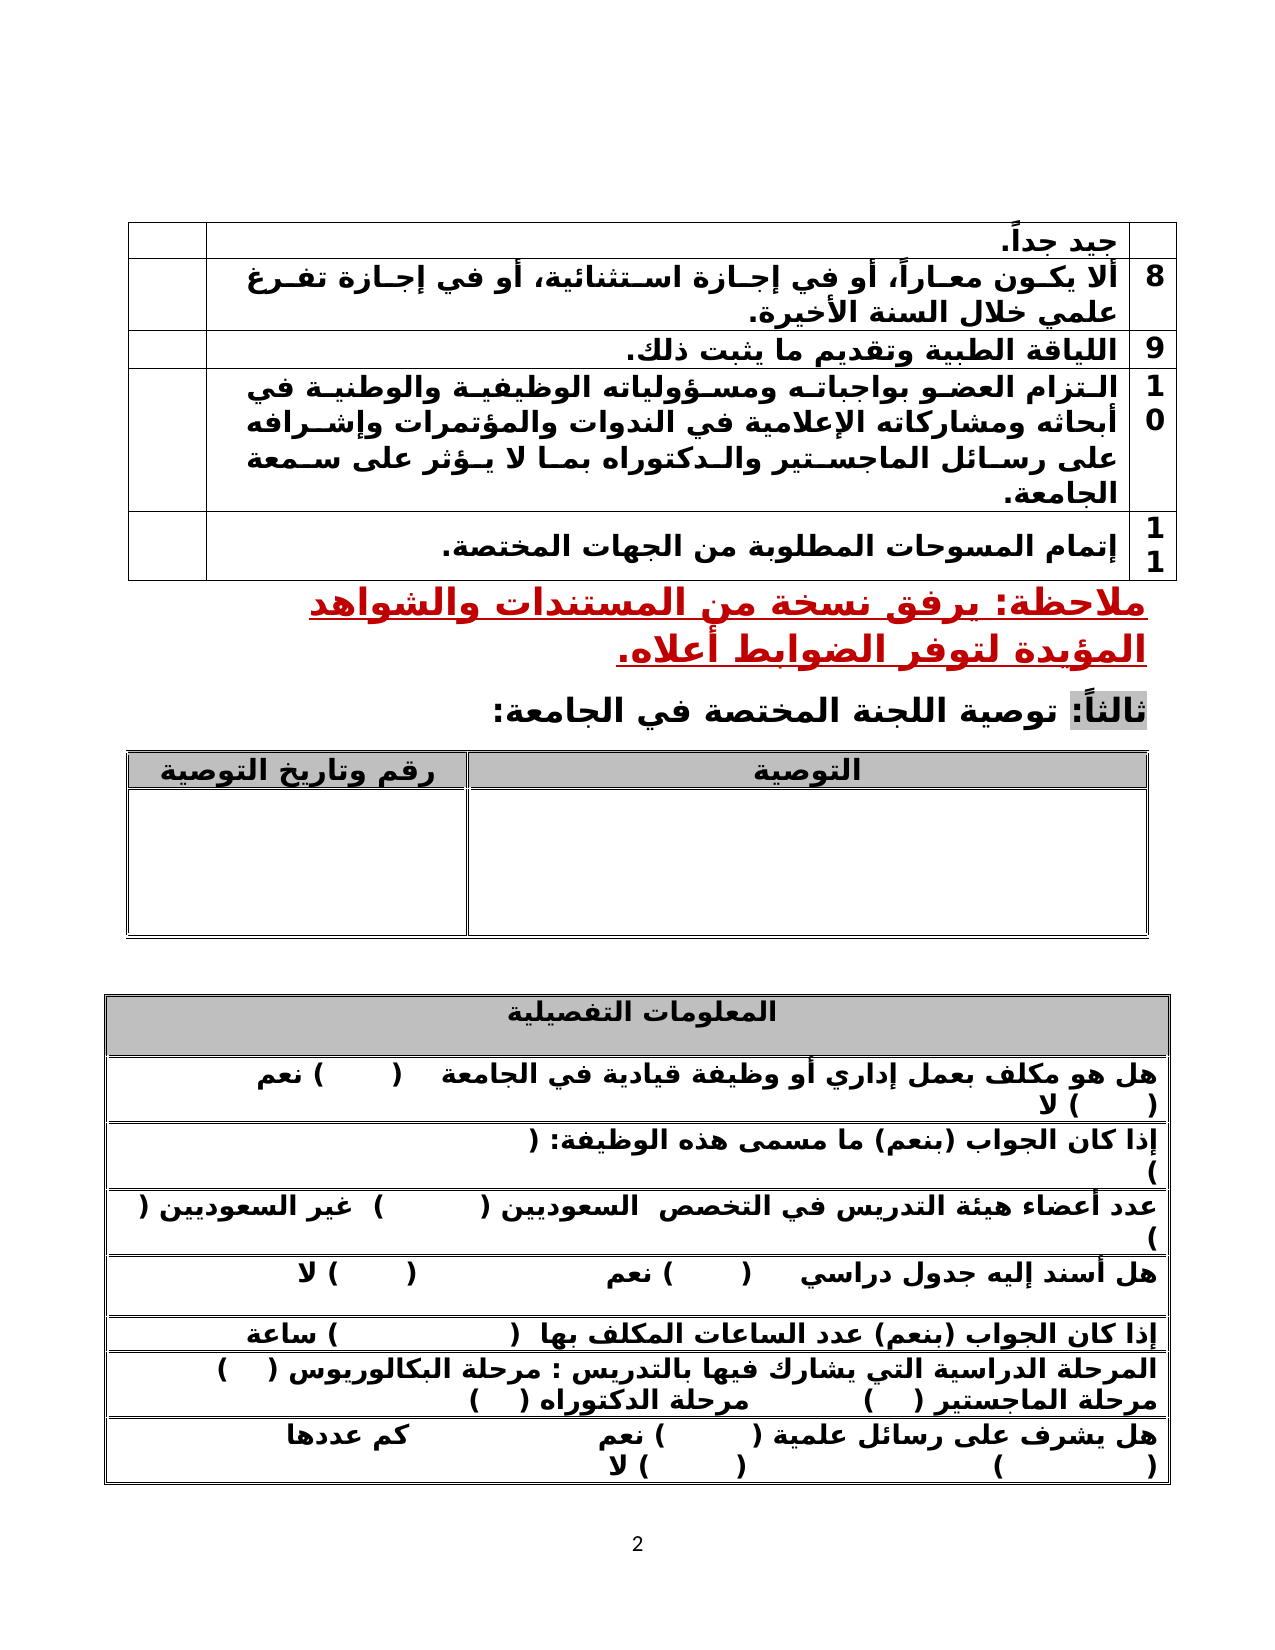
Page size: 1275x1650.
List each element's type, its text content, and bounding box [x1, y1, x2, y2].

table_cell إتمام المسوحات المطلوبة من الجهات المختصة. [207, 512, 1129, 579]
table_cell هل يشرف على رسائل علمية ( ) نعم كم عددها ( ) ( ) لا [105, 1416, 1170, 1482]
table_cell 10 [1130, 369, 1176, 511]
table_cell اللياقة الطبية وتقديم ما يثبت ذلك. [207, 331, 1129, 368]
table_cell هل هو مكلف بعمل إداري أو وظيفة قيادية في الجامعة ( ) نعم ( ) لا [105, 1055, 1170, 1121]
table_cell 7 [1130, 223, 1176, 258]
table_cell [128, 787, 467, 935]
text ملاحظة: يرفق نسخة من المستندات والشواهد المؤيدة لتوفر الضوابط أعلاه. [187, 581, 1147, 671]
table_cell 8 [1130, 259, 1176, 330]
table_cell إذا كان الجواب (بنعم) ما مسمى هذه الوظيفة: ( ) [105, 1121, 1170, 1187]
table_cell [129, 223, 206, 258]
table_cell هل أسند إليه جدول دراسي ( ) نعم ( ) لا [107, 1254, 1168, 1315]
table_cell التزام العضو بواجباته ومسؤولياته الوظيفية والوطنية في أبحاثه ومشاركاته الإعلامية في الندوات والمؤتمرات وإشرافه على رسائل الماجستير والدكتوراه بما لا يؤثر على سمعة الجامعة. [207, 369, 1129, 511]
text ثالثاً: توصية اللجنة المختصة في الجامعة: [187, 691, 1070, 730]
table_cell ألا يكون معاراً، أو في إجازة استثنائية، أو في إجازة تفرغ علمي خلال السنة الأخيرة. [207, 259, 1129, 330]
table_cell [129, 331, 206, 368]
table_cell [129, 259, 206, 330]
table_header رقم وتاريخ التوصية [128, 753, 466, 787]
table_cell إذا كان الجواب (بنعم) عدد الساعات المكلف بها ( ) ساعة [105, 1315, 1170, 1350]
table_cell [129, 512, 206, 579]
table_cell [468, 787, 1147, 935]
table_cell 11 [1130, 512, 1176, 579]
table_cell [129, 369, 206, 511]
table_header التوصية [469, 753, 1147, 787]
table_header المعلومات التفصيلية [107, 997, 1168, 1055]
table_cell عدد أعضاء هيئة التدريس في التخصص السعوديين ( ) غير السعوديين ( ) [107, 1188, 1168, 1254]
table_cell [207, 223, 1129, 258]
table_cell المرحلة الدراسية التي يشارك فيها بالتدريس : مرحلة البكالوريوس ( ) مرحلة الماجستير ( ) مرحلة الدكتوراه ( ) [107, 1350, 1168, 1416]
table_cell 9 [1130, 331, 1176, 368]
